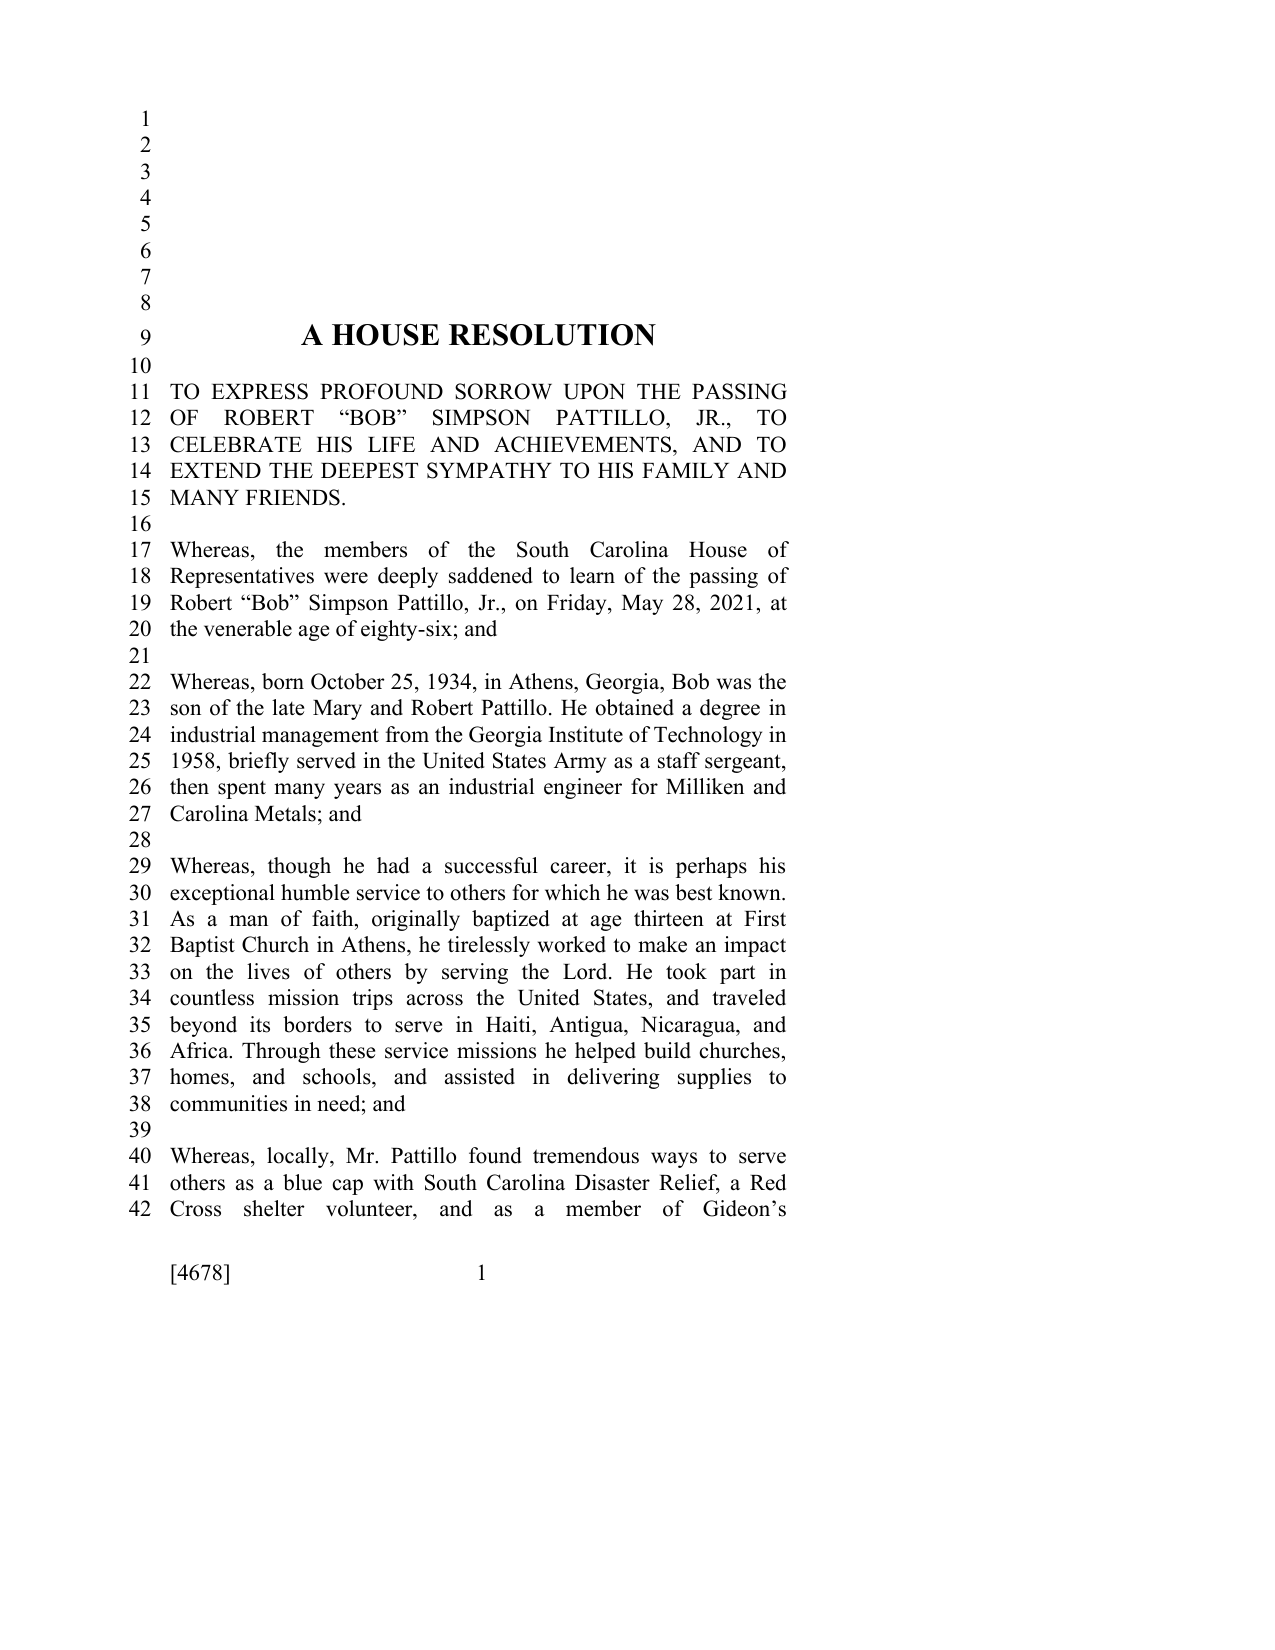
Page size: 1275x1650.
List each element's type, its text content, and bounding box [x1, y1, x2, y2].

text TO EXPRESS PROFOUND SORROW UPON THE PASSING OF ROBERT “BOB” SIMPSON PATTILLO, JR., TO CELEBRATE HIS LIFE AND ACHIEVEMENTS, AND TO EXTEND THE DEEPEST SYMPATHY TO HIS FAMILY AND MANY FRIENDS. [169, 378, 787, 510]
text Whereas, born October 25, 1934, in Athens, Georgia, Bob was the son of the late Mary and Robert Pattillo. He obtained a degree in industrial management from the Georgia Institute of Technology in 1958, briefly served in the United States Army as a staff sergeant, then spent many years as an industrial engineer for Milliken and Carolina Metals; and [169, 668, 787, 826]
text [169, 1142, 787, 1221]
text Whereas, though he had a successful career, it is perhaps his exceptional humble service to others for which he was best known. As a man of faith, originally baptized at age thirteen at First Baptist Church in Athens, he tirelessly worked to make an impact on the lives of others by serving the Lord. He took part in countless mission trips across the United States, and traveled beyond its borders to serve in Haiti, Antigua, Nicaragua, and Africa. Through these service missions he helped build churches, homes, and schools, and assisted in delivering supplies to communities in need; and [169, 852, 787, 1116]
text A HOUSE RESOLUTION [169, 316, 787, 352]
text Whereas, the members of the South Carolina House of Representatives were deeply saddened to learn of the passing of Robert “Bob” Simpson Pattillo, Jr., on Friday, May 28, 2021, at the venerable age of eighty-six; and [169, 536, 787, 642]
